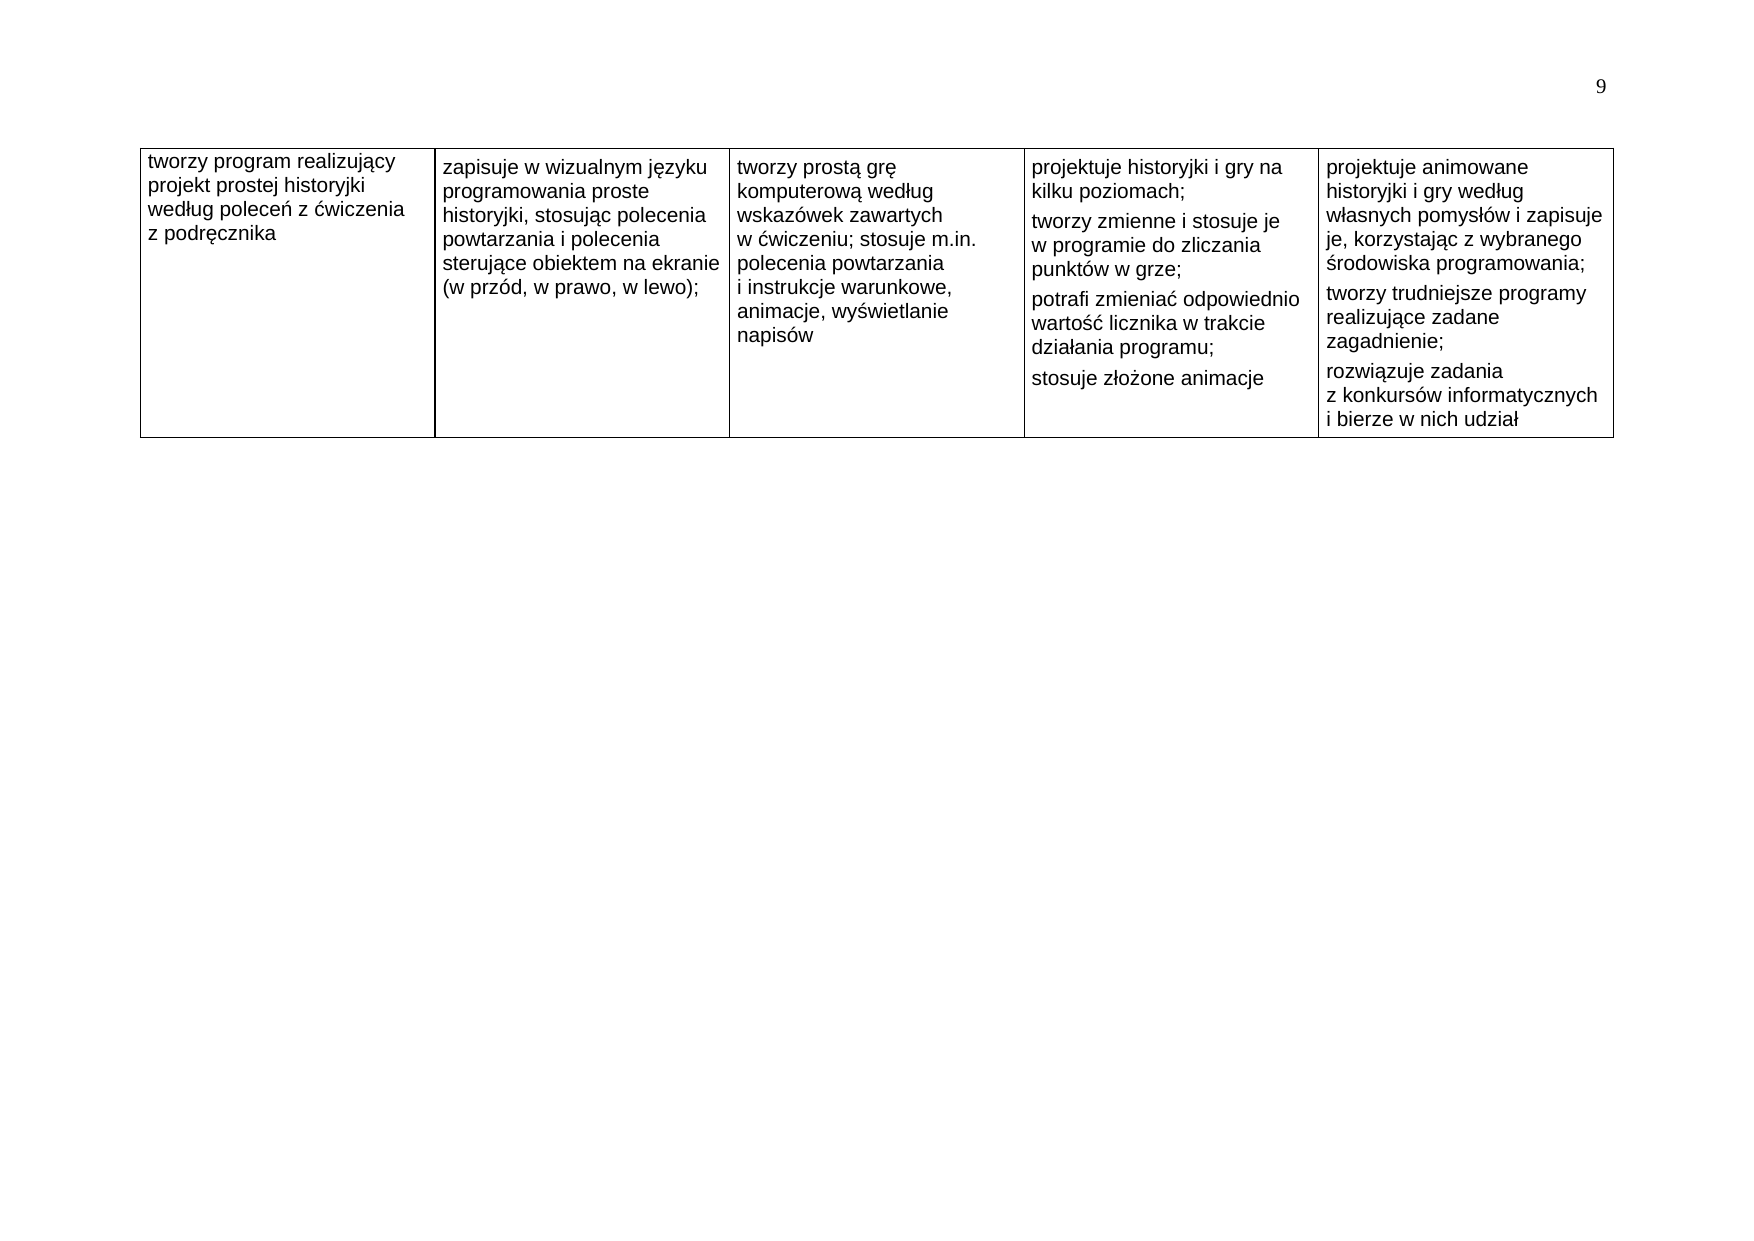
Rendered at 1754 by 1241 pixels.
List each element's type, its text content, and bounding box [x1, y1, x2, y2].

table_header projektuje animowane historyjki i gry według własnych pomysłów i zapisuje je, korzystając z wybranego środowiska programowania; tworzy trudniejsze programy realizujące zadane zagadnienie; rozwiązuje zadania z konkursów informatycznych i bierze w nich udział [1319, 149, 1613, 437]
table_header tworzy program realizujący projekt prostej historyjki według poleceń z ćwiczenia z podręcznika [141, 149, 434, 437]
table_header zapisuje w wizualnym języku programowania proste historyjki, stosując polecenia powtarzania i polecenia sterujące obiektem na ekranie (w przód, w prawo, w lewo); [436, 149, 729, 437]
table_header tworzy prostą grę komputerową według wskazówek zawartych w ćwiczeniu; stosuje m.in. polecenia powtarzania i instrukcje warunkowe, animacje, wyświetlanie napisów [730, 149, 1024, 437]
table_header projektuje historyjki i gry na kilku poziomach; tworzy zmienne i stosuje je w programie do zliczania punktów w grze; potrafi zmieniać odpowiednio wartość licznika w trakcie działania programu; stosuje złożone animacje [1025, 149, 1318, 437]
